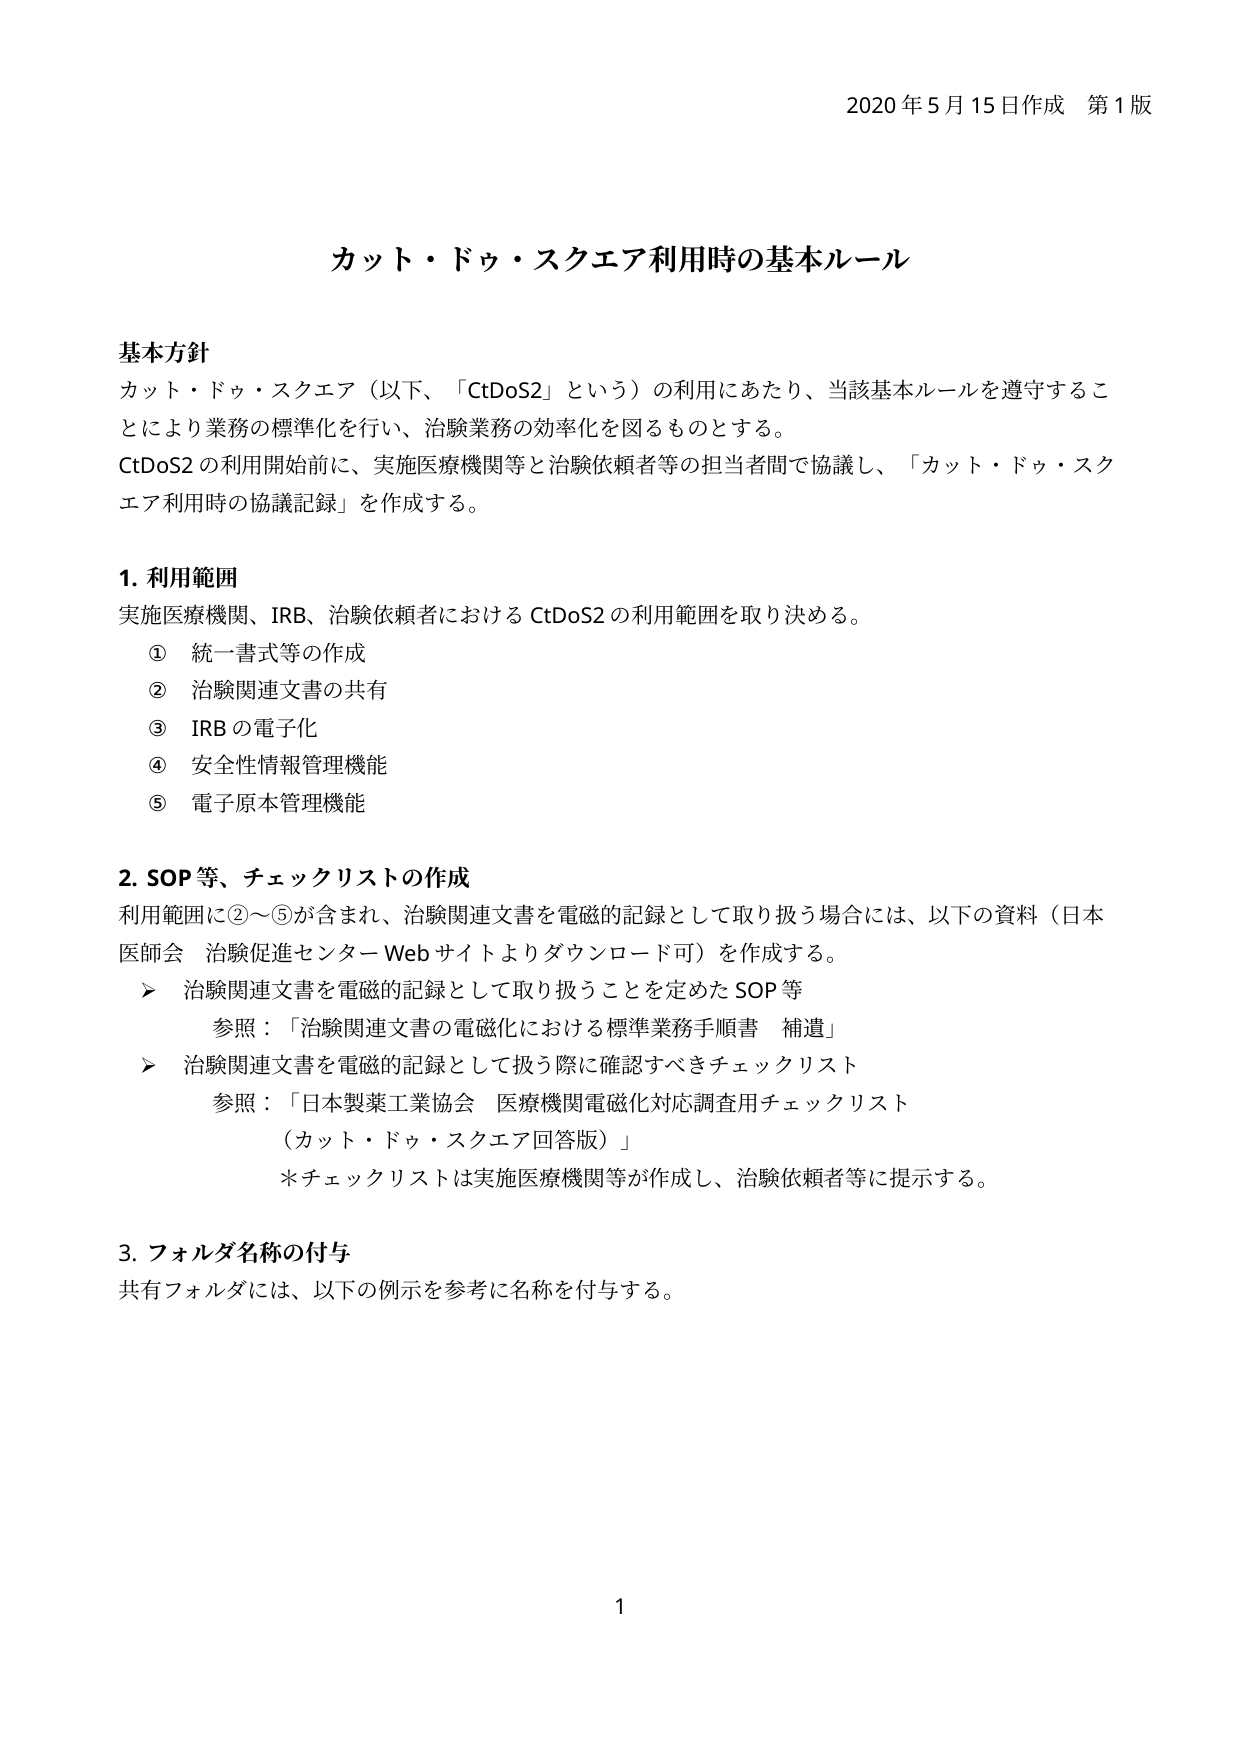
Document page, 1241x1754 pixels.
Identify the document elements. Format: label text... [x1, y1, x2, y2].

text 利用範囲に②～⑤が含まれ、治験関連文書を電磁的記録として取り扱う場合には、以下の資料（日本医師会 治験促進センターWebサイトよりダウンロード可）を作成する。 [118, 896, 1122, 971]
text 共有フォルダには、以下の例示を参考に名称を付与する。 [118, 1271, 1122, 1308]
text 参照：「日本製薬工業協会 医療機関電磁化対応調査用チェックリスト [59, 1083, 1122, 1121]
text カット・ドゥ・スクエア利用時の基本ルール [59, 221, 1181, 296]
list 電子原本管理機能 [148, 783, 1122, 821]
text カット・ドゥ・スクエア（以下、「CtDoS2」という）の利用にあたり、当該基本ルールを遵守することにより業務の標準化を行い、治験業務の効率化を図るものとする。 [118, 371, 1122, 446]
list 利用範囲 [118, 558, 1122, 596]
text （カット・ドゥ・スクエア回答版）」 [118, 1121, 1122, 1158]
list 治験関連文書を電磁的記録として扱う際に確認すべきチェックリスト [140, 1046, 1122, 1083]
text 参照：「治験関連文書の電磁化における標準業務手順書 補遺」 [59, 1008, 1122, 1046]
text 実施医療機関、IRB、治験依頼者におけるCtDoS2の利用範囲を取り決める。 [118, 596, 1122, 633]
list IRBの電子化 [148, 708, 1122, 746]
list 安全性情報管理機能 [148, 746, 1122, 783]
text ＊チェックリストは実施医療機関等が作成し、治験依頼者等に提示する。 [59, 1158, 1122, 1196]
list 治験関連文書の共有 [148, 671, 1122, 708]
text 基本方針 [118, 333, 1122, 371]
list 治験関連文書を電磁的記録として取り扱うことを定めたSOP等 [140, 971, 1122, 1008]
list 統一書式等の作成 [148, 633, 1122, 671]
text CtDoS2の利用開始前に、実施医療機関等と治験依頼者等の担当者間で協議し、「カット・ドゥ・スクエア利用時の協議記録」を作成する。 [118, 446, 1122, 521]
list SOP等、チェックリストの作成 [118, 858, 1122, 896]
list フォルダ名称の付与 [118, 1233, 1122, 1271]
